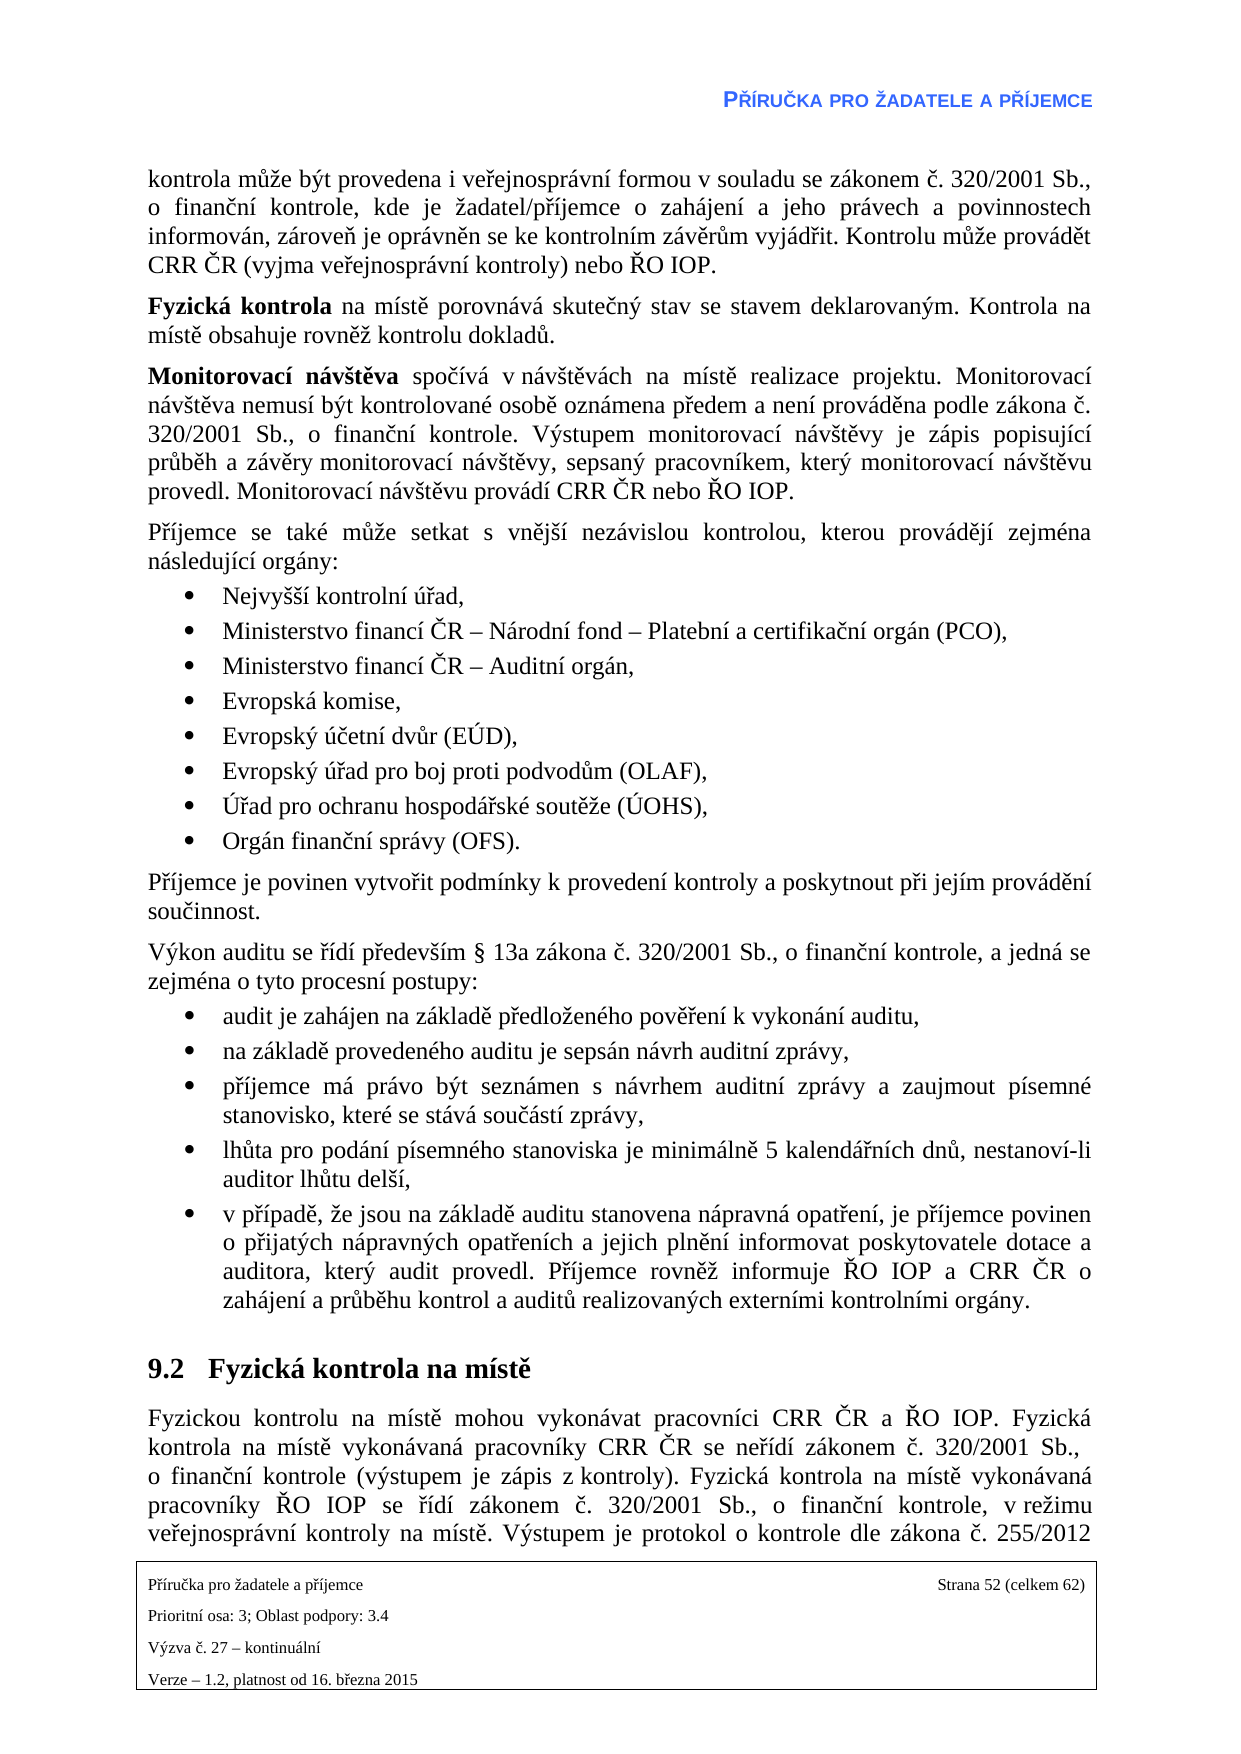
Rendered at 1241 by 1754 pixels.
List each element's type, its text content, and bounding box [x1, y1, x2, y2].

text Monitorovací návštěva spočívá v návštěvách na místě realizace projektu. Monitorovací návštěva nemusí být kontrolované osobě oznámena předem a není prováděna podle zákona č. 320/2001 Sb., o finanční kontrole. Výstupem monitorovací návštěvy je zápis popisující průběh a závěry monitorovací návštěvy, sepsaný pracovníkem, který monitorovací návštěvu provedl. Monitorovací návštěvu provádí CRR ČR nebo ŘO IOP. [148, 361, 1092, 505]
text Fyzická kontrola na místě porovnává skutečný stav se stavem deklarovaným. Kontrola na místě obsahuje rovněž kontrolu dokladů. [148, 291, 1092, 349]
text Příjemce je povinen vytvořit podmínky k provedení kontroly a poskytnout při jejím provádění součinnost. [148, 867, 1092, 925]
list Orgán finanční správy (OFS). [185, 826, 1092, 855]
list Evropský účetní dvůr (EÚD), [185, 721, 1092, 750]
list Ministerstvo financí ČR – Auditní orgán, [185, 651, 1092, 680]
list Úřad pro ochranu hospodářské soutěže (ÚOHS), [185, 791, 1092, 820]
text Výkon auditu se řídí především § 13a zákona č. 320/2001 Sb., o finanční kontrole, a jedná se zejména o tyto procesní postupy: [148, 937, 1092, 995]
list Evropský úřad pro boj proti podvodům (OLAF), [185, 756, 1092, 785]
subtitle Fyzická kontrola na místě [148, 1351, 1092, 1385]
list příjemce má právo být seznámen s návrhem auditní zprávy a zaujmout písemné stanovisko, které se stává součástí zprávy, [185, 1071, 1092, 1129]
list Nejvyšší kontrolní úřad, [185, 581, 1092, 610]
list audit je zahájen na základě předloženého pověření k vykonání auditu, [185, 1001, 1092, 1030]
text Příjemce se také může setkat s vnější nezávislou kontrolou, kterou provádějí zejména následující orgány: [148, 517, 1092, 575]
list Ministerstvo financí ČR – Národní fond – Platební a certifikační orgán (PCO), [185, 616, 1092, 645]
list v případě, že jsou na základě auditu stanovena nápravná opatření, je příjemce povinen o přijatých nápravných opatřeních a jejich plnění informovat poskytovatele dotace a auditora, který audit provedl. Příjemce rovněž informuje ŘO IOP a CRR ČR o zahájení a průběhu kontrol a auditů realizovaných externími kontrolními orgány. [185, 1199, 1092, 1314]
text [148, 164, 1092, 279]
list lhůta pro podání písemného stanoviska je minimálně 5 kalendářních dnů, nestanoví-li auditor lhůtu delší, [185, 1135, 1092, 1192]
list na základě provedeného auditu je sepsán návrh auditní zprávy, [185, 1036, 1092, 1065]
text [148, 1403, 1092, 1547]
list Evropská komise, [185, 686, 1092, 715]
